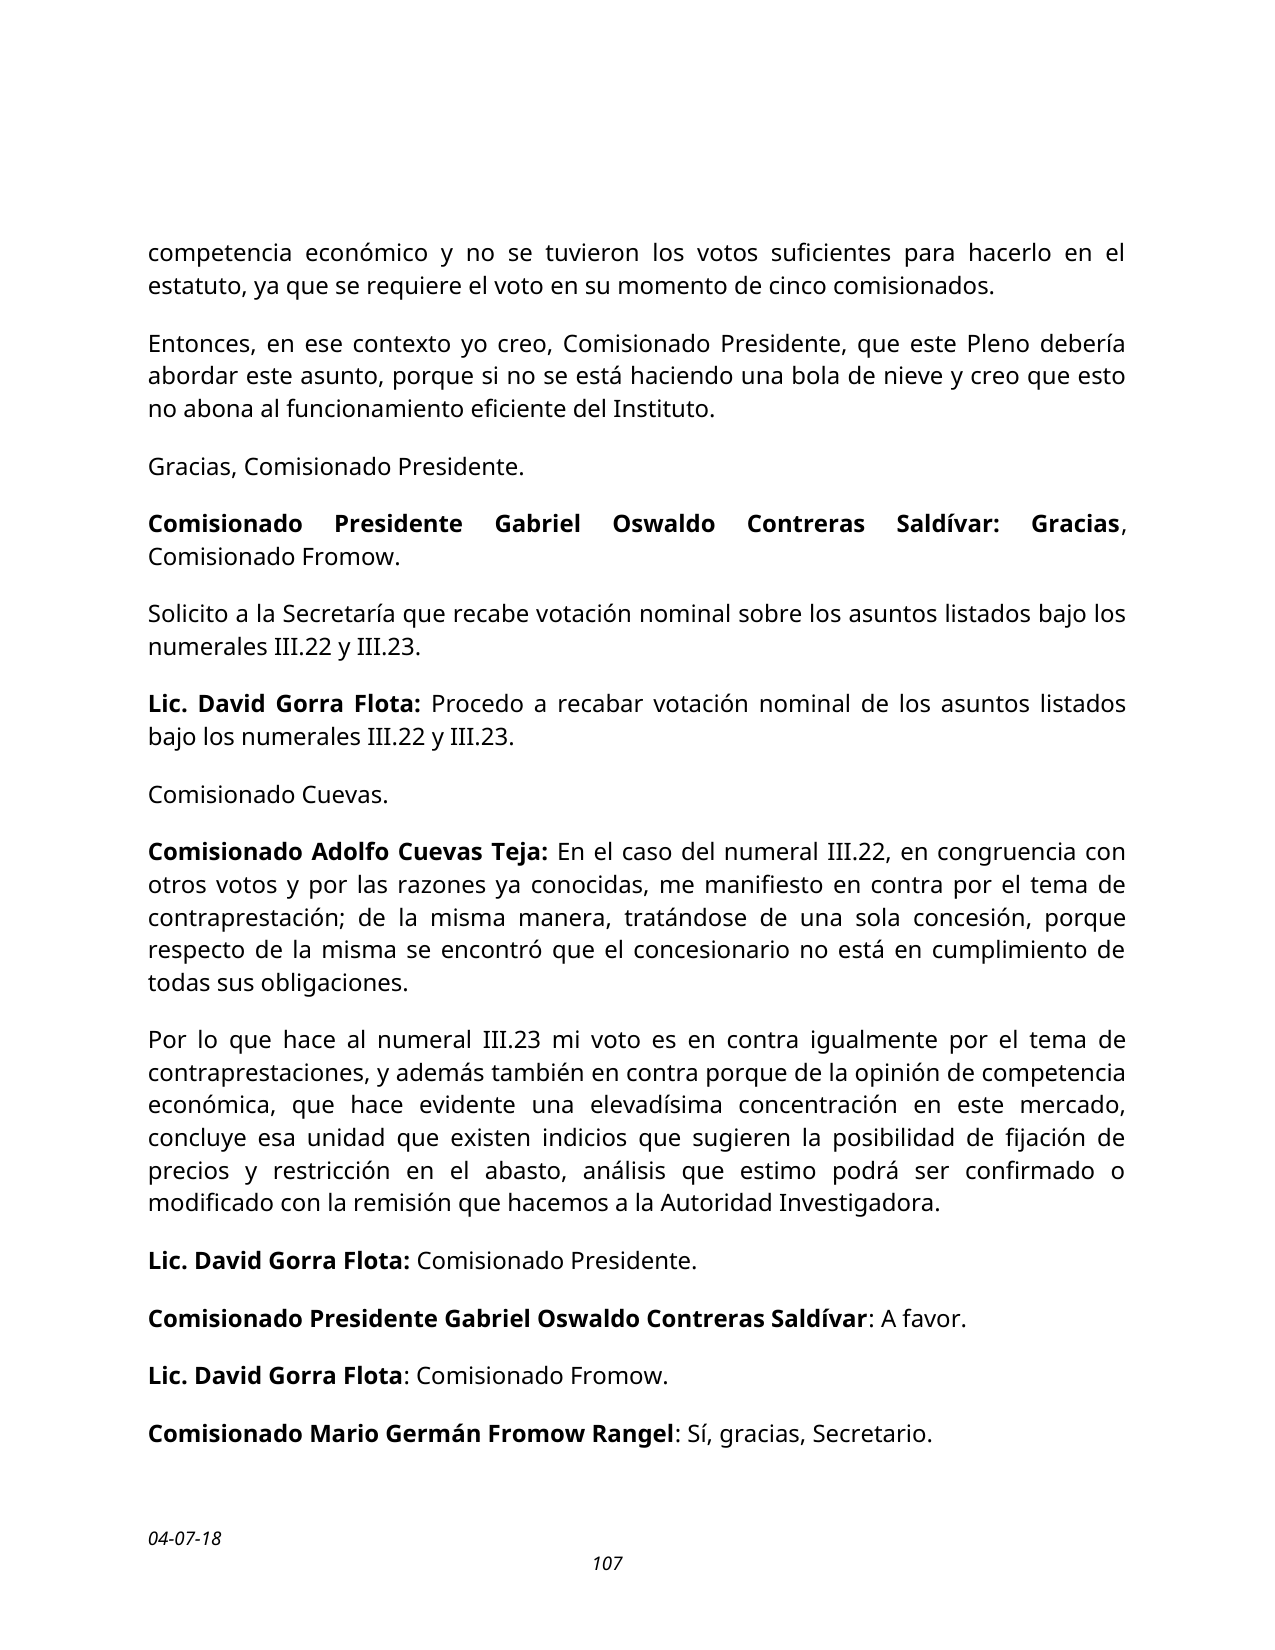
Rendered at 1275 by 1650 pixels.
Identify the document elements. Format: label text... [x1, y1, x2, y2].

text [148, 236, 1127, 301]
text Comisionado Cuevas. [148, 777, 1127, 810]
text Lic. David Gorra Flota: Procedo a recabar votación nominal de los asuntos listados bajo los numerales III.22 y III.23. [148, 687, 1127, 752]
text Comisionado Mario Germán Fromow Rangel: Sí, gracias, Secretario. [148, 1417, 1127, 1449]
text Comisionado Presidente Gabriel Oswaldo Contreras Saldívar: A favor. [148, 1301, 1127, 1334]
text Lic. David Gorra Flota: Comisionado Fromow. [148, 1359, 1127, 1392]
text Entonces, en ese contexto yo creo, Comisionado Presidente, que este Pleno debería abordar este asunto, porque si no se está haciendo una bola de nieve y creo que esto no abona al funcionamiento eficiente del Instituto. [148, 326, 1127, 424]
text Gracias, Comisionado Presidente. [148, 449, 1127, 482]
text Lic. David Gorra Flota: Comisionado Presidente. [148, 1244, 1127, 1276]
text Comisionado Adolfo Cuevas Teja: En el caso del numeral III.22, en congruencia con otros votos y por las razones ya conocidas, me manifiesto en contra por el tema de contraprestación; de la misma manera, tratándose de una sola concesión, porque respecto de la misma se encontró que el concesionario no está en cumplimiento de todas sus obligaciones. [148, 835, 1127, 998]
text Por lo que hace al numeral III.23 mi voto es en contra igualmente por el tema de contraprestaciones, y además también en contra porque de la opinión de competencia económica, que hace evidente una elevadísima concentración en este mercado, concluye esa unidad que existen indicios que sugieren la posibilidad de fijación de precios y restricción en el abasto, análisis que estimo podrá ser confirmado o modificado con la remisión que hacemos a la Autoridad Investigadora. [148, 1023, 1127, 1219]
text Comisionado Presidente Gabriel Oswaldo Contreras Saldívar: Gracias, Comisionado Fromow. [148, 507, 1127, 572]
text Solicito a la Secretaría que recabe votación nominal sobre los asuntos listados bajo los numerales III.22 y III.23. [148, 597, 1127, 662]
